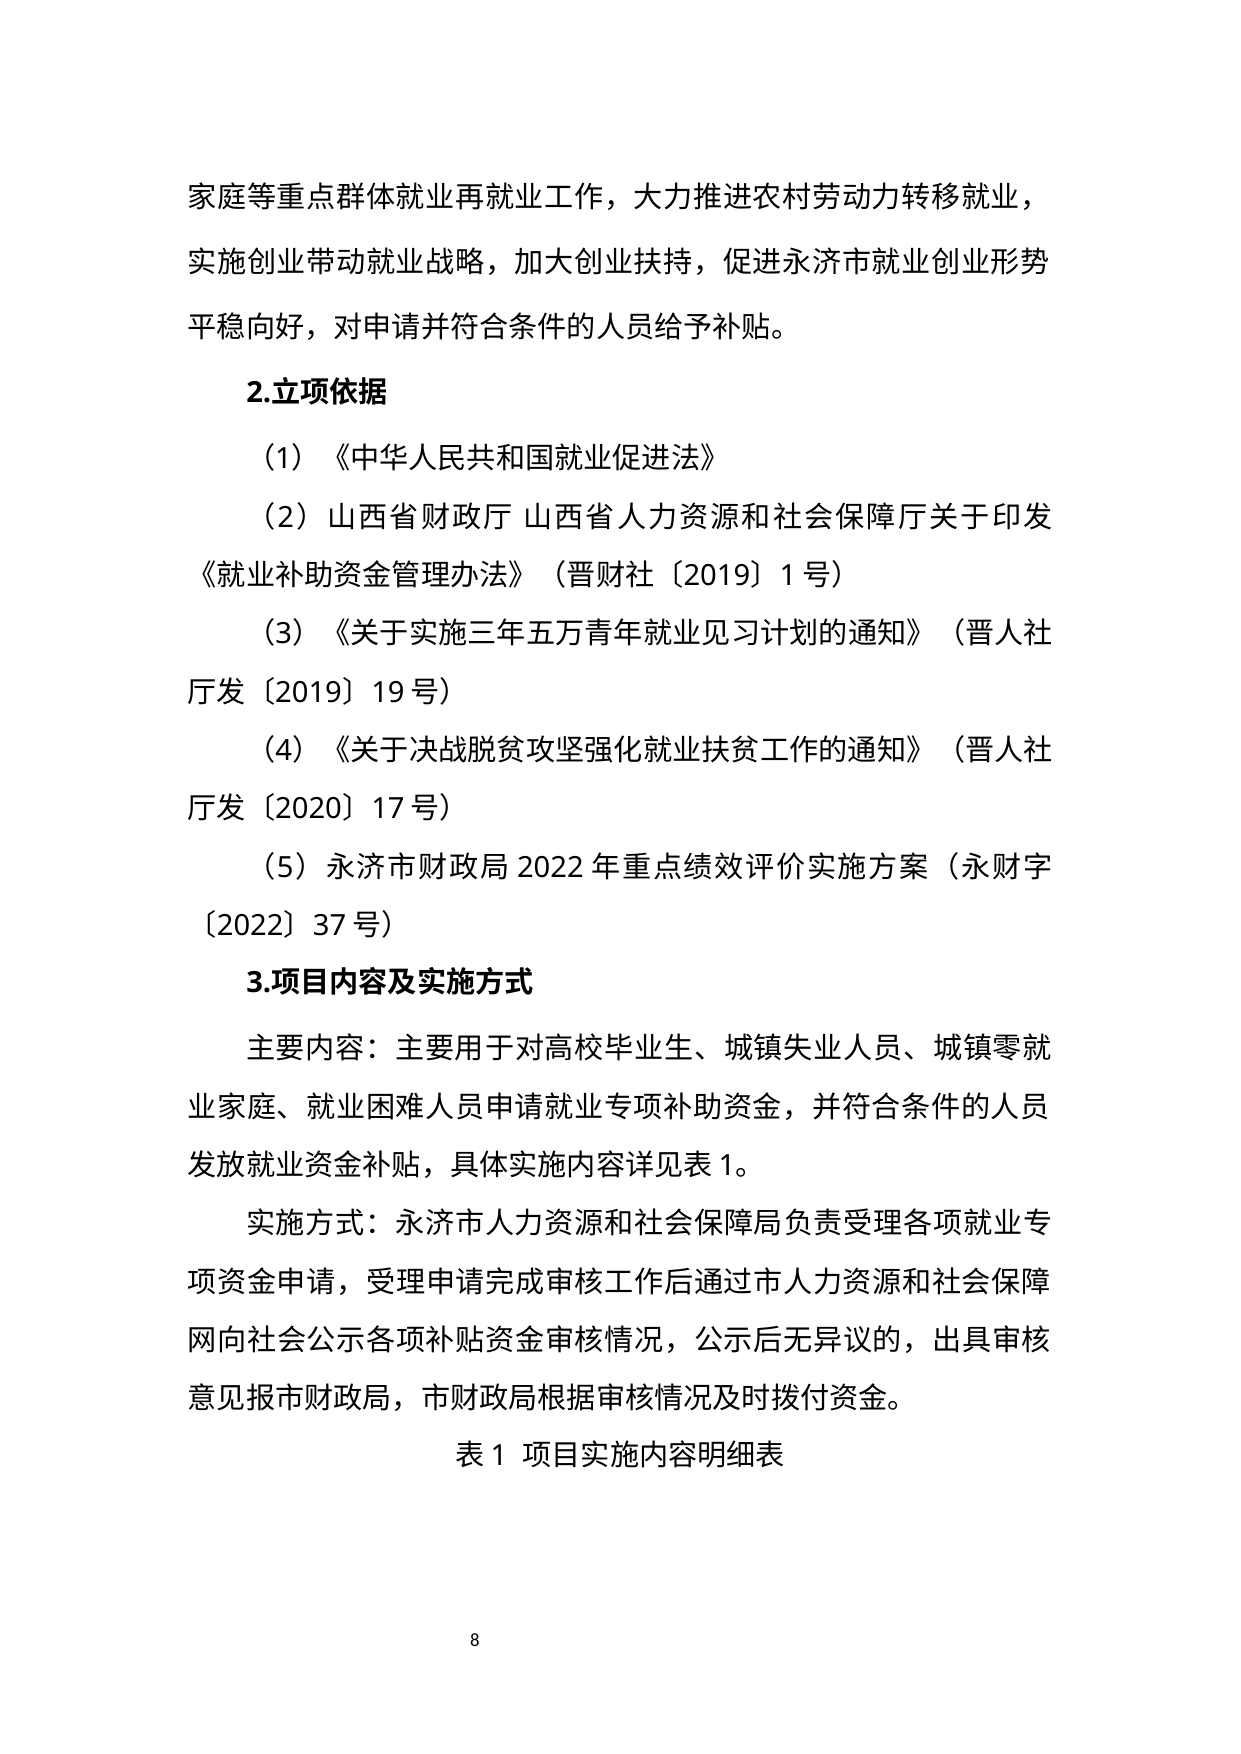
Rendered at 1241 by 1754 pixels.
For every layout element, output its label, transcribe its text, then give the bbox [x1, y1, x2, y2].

list 2.立项依据 [187, 357, 1053, 422]
text （3）《关于实施三年五万青年就业见习计划的通知》（晋人社厅发〔2019〕19号） [187, 597, 1053, 714]
text （2）山西省财政厅 山西省人力资源和社会保障厅关于印发《就业补助资金管理办法》（晋财社〔2019〕1号） [187, 480, 1053, 597]
list 表1 项目实施内容明细表 [187, 1420, 1053, 1485]
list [187, 162, 1053, 357]
list 3.项目内容及实施方式 [187, 947, 1053, 1012]
text （4）《关于决战脱贫攻坚强化就业扶贫工作的通知》（晋人社厅发〔2020〕17号） [187, 714, 1053, 830]
text 主要内容：主要用于对高校毕业生、城镇失业人员、城镇零就业家庭、就业困难人员申请就业专项补助资金，并符合条件的人员发放就业资金补贴，具体实施内容详见表1。 [187, 1012, 1053, 1187]
text （1）《中华人民共和国就业促进法》 [187, 422, 1053, 480]
text 实施方式：永济市人力资源和社会保障局负责受理各项就业专项资金申请，受理申请完成审核工作后通过市人力资源和社会保障网向社会公示各项补贴资金审核情况，公示后无异议的，出具审核意见报市财政局，市财政局根据审核情况及时拨付资金。 [187, 1187, 1053, 1420]
text （5）永济市财政局2022年重点绩效评价实施方案（永财字〔2022〕37号） [187, 830, 1053, 947]
